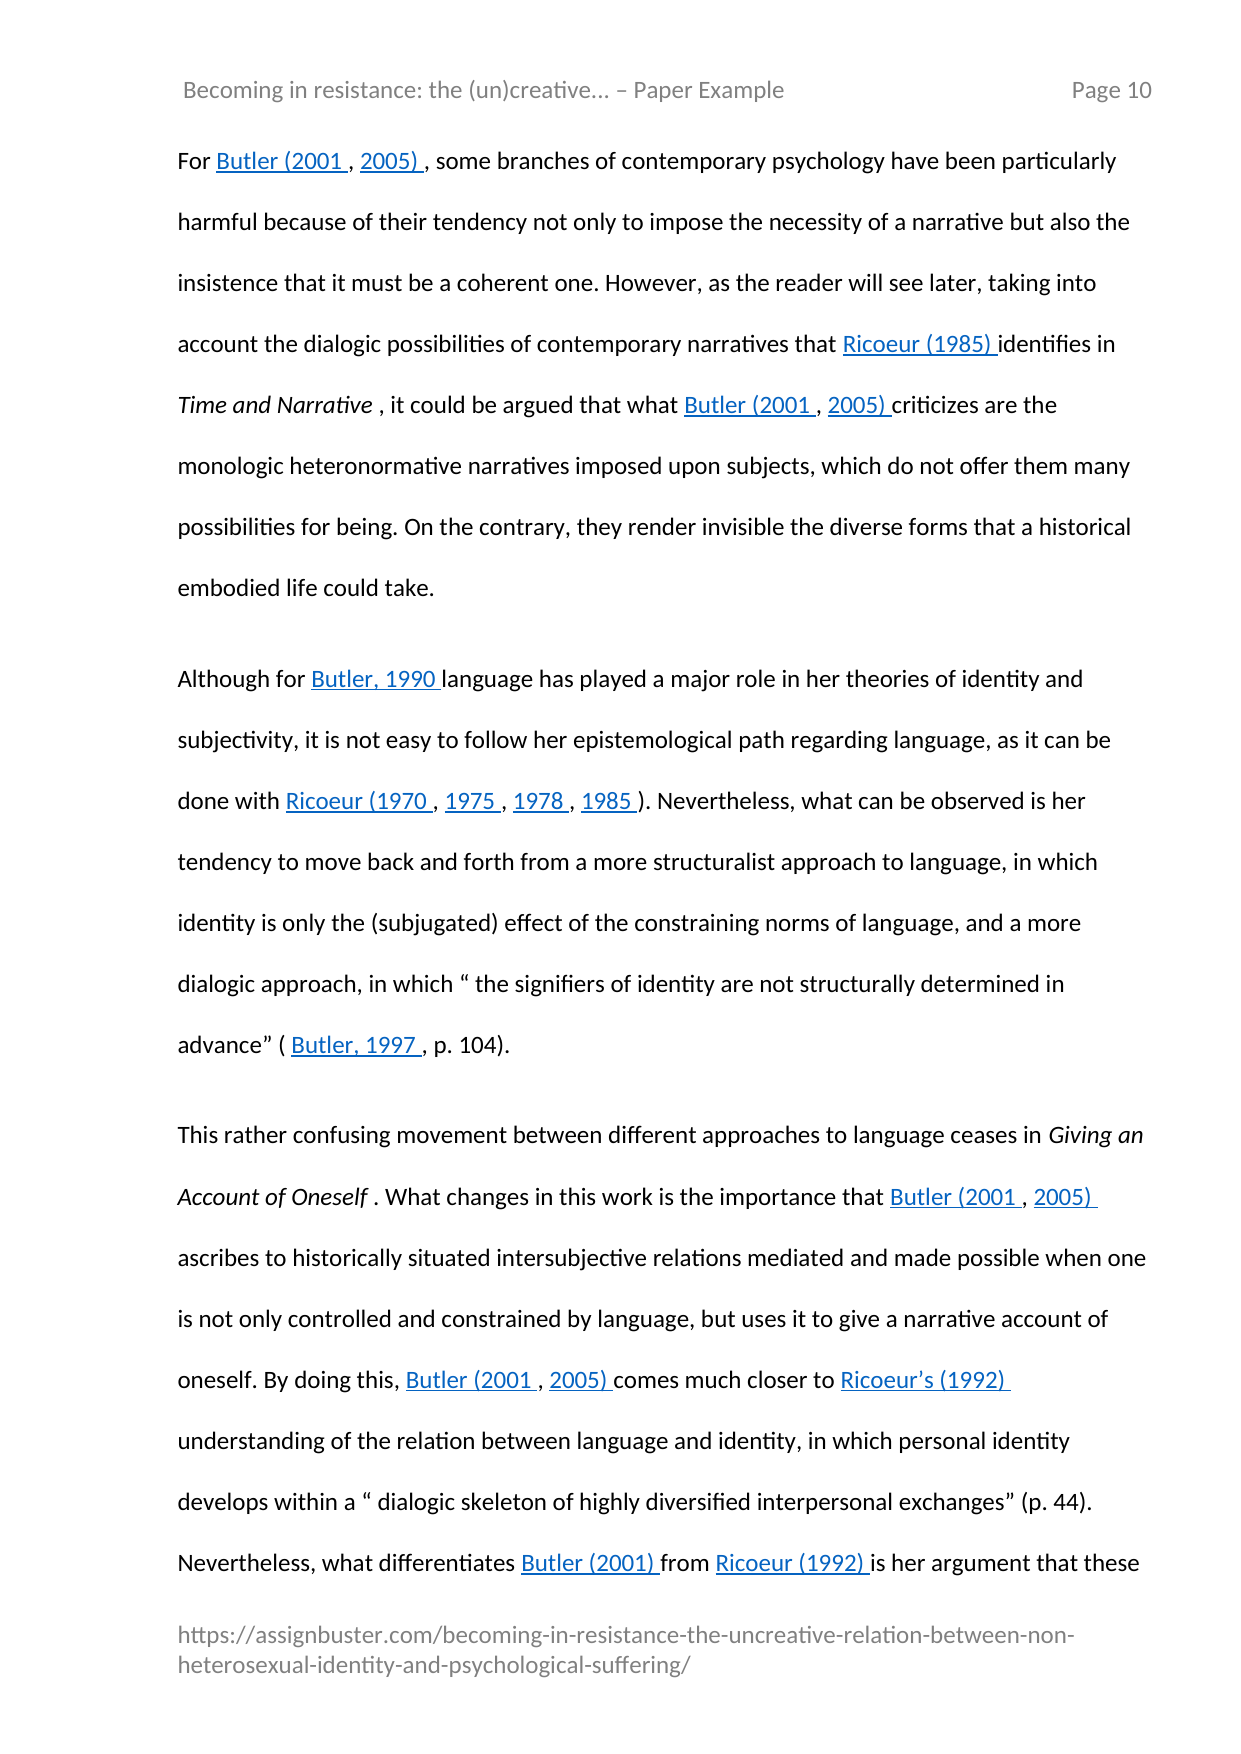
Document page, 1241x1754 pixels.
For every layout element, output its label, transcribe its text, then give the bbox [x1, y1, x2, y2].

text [177, 1119, 1152, 1577]
text Although for Butler, 1990 language has played a major role in her theories of identity and subjectivity, it is not easy to follow her epistemological path regarding language, as it can be done with Ricoeur (1970 , 1975 , 1978 , 1985 ). Nevertheless, what can be observed is her tendency to move back and forth from a more structuralist approach to language, in which identity is only the (subjugated) effect of the constraining norms of language, and a more dialogic approach, in which “ the signifiers of identity are not structurally determined in advance” ( Butler, 1997 , p. 104). [177, 663, 1152, 1059]
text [177, 145, 1152, 603]
